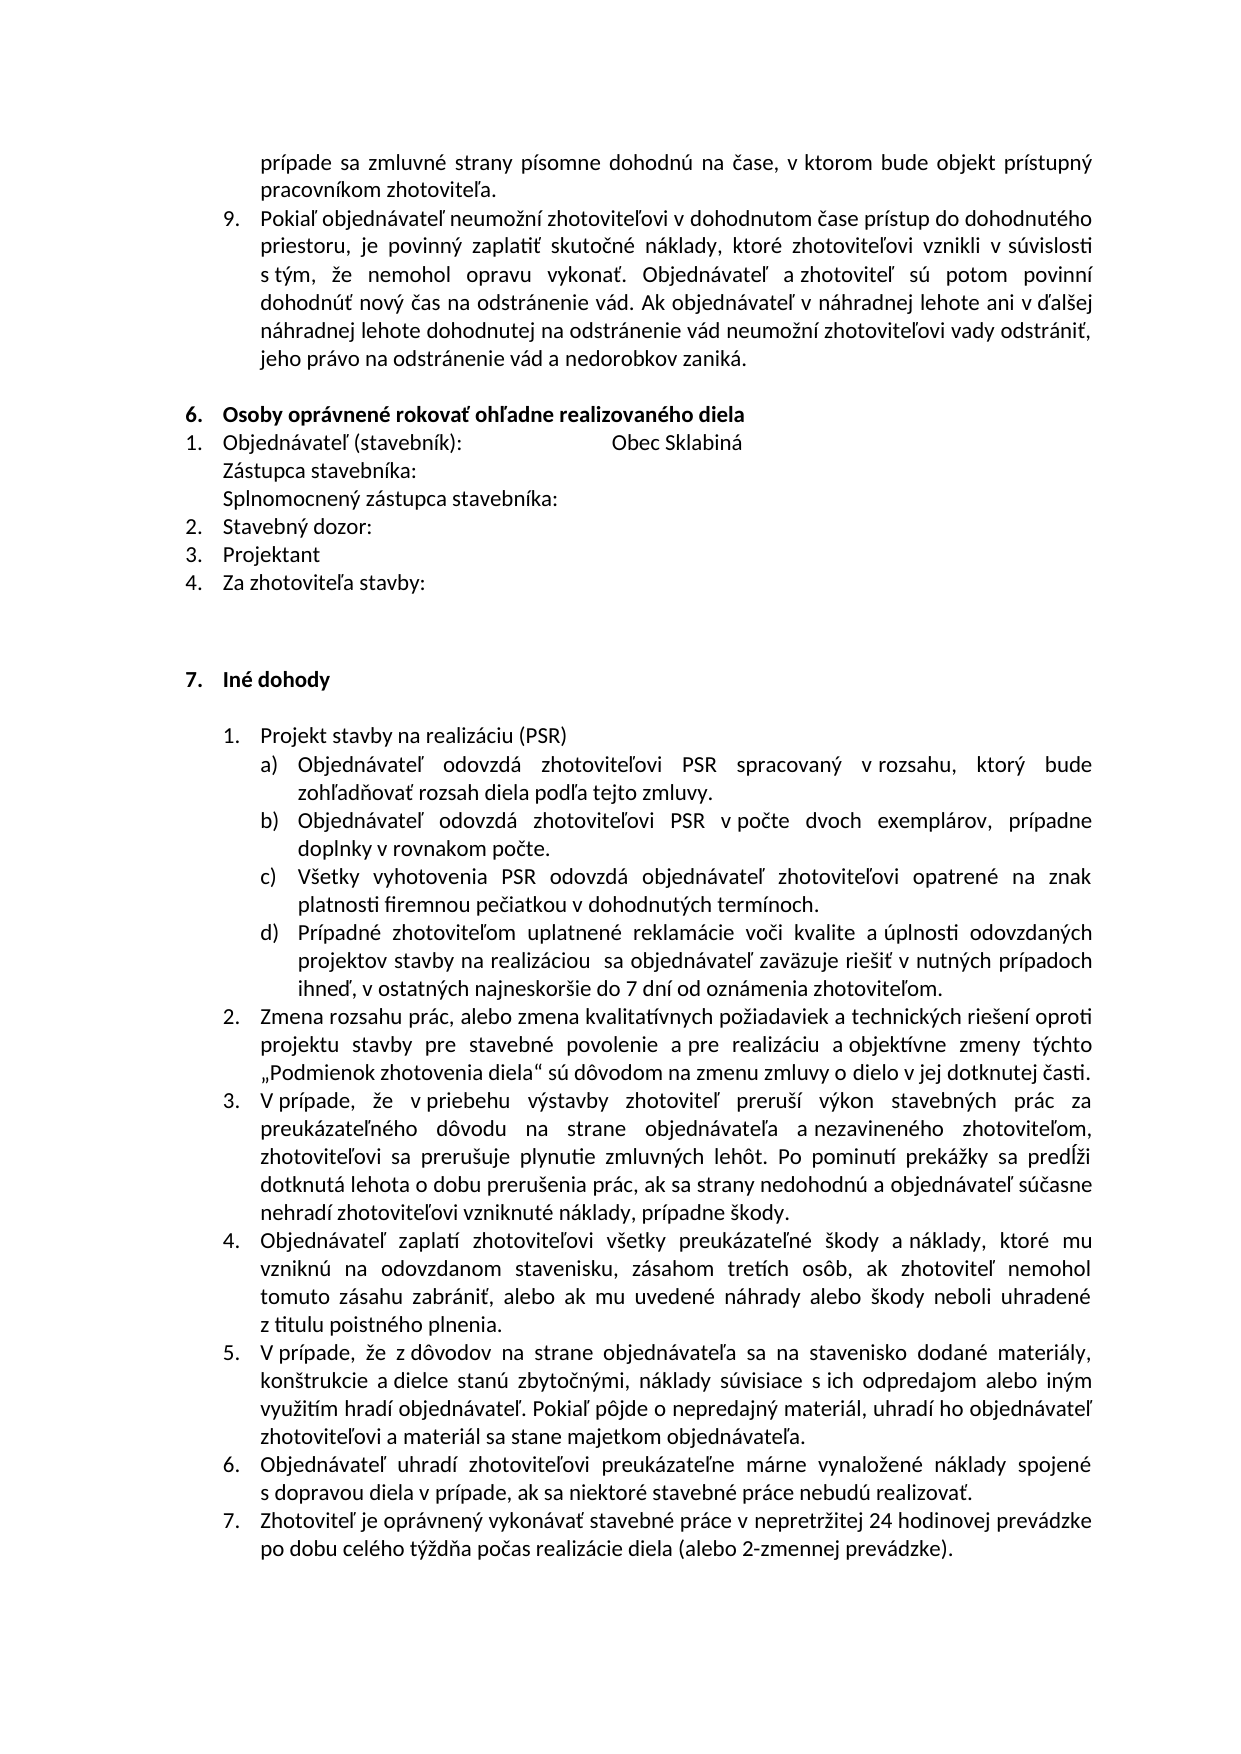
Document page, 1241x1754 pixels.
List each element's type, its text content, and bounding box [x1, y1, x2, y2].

list Objednávateľ zaplatí zhotoviteľovi všetky preukázateľné škody a náklady, ktoré mu vzniknú na odovzdanom stavenisku, zásahom tretích osôb, ak zhotoviteľ nemohol tomuto zásahu zabrániť, alebo ak mu uvedené náhrady alebo škody neboli uhradené z titulu poistného plnenia. [223, 1226, 1093, 1338]
list V prípade, že v priebehu výstavby zhotoviteľ preruší výkon stavebných prác za preukázateľného dôvodu na strane objednávateľa a nezavineného zhotoviteľom, zhotoviteľovi sa prerušuje plynutie zmluvných lehôt. Po pominutí prekážky sa predĺži dotknutá lehota o dobu prerušenia prác, ak sa strany nedohodnú a objednávateľ súčasne nehradí zhotoviteľovi vzniknuté náklady, prípadne škody. [223, 1086, 1093, 1226]
list Osoby oprávnené rokovať ohľadne realizovaného diela [185, 400, 1093, 428]
list Zmena rozsahu prác, alebo zmena kvalitatívnych požiadaviek a technických riešení oproti projektu stavby pre stavebné povolenie a pre realizáciu a objektívne zmeny týchto „Podmienok zhotovenia diela“ sú dôvodom na zmenu zmluvy o dielo v jej dotknutej časti. [223, 1002, 1093, 1086]
list Zástupca stavebníka: [223, 456, 1093, 484]
list Projektant [185, 540, 1093, 568]
list V prípade, že z dôvodov na strane objednávateľa sa na stavenisko dodané materiály, konštrukcie a dielce stanú zbytočnými, náklady súvisiace s ich odpredajom alebo iným využitím hradí objednávateľ. Pokiaľ pôjde o nepredajný materiál, uhradí ho objednávateľ zhotoviteľovi a materiál sa stane majetkom objednávateľa. [223, 1338, 1093, 1450]
list Prípadné zhotoviteľom uplatnené reklamácie voči kvalite a úplnosti odovzdaných projektov stavby na realizáciou sa objednávateľ zaväzuje riešiť v nutných prípadoch ihneď, v ostatných najneskoršie do 7 dní od oznámenia zhotoviteľom. [260, 918, 1093, 1002]
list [223, 148, 1093, 204]
list Stavebný dozor: [185, 512, 1093, 540]
list Pokiaľ objednávateľ neumožní zhotoviteľovi v dohodnutom čase prístup do dohodnutého priestoru, je povinný zaplatiť skutočné náklady, ktoré zhotoviteľovi vznikli v súvislosti s tým, že nemohol opravu vykonať. Objednávateľ a zhotoviteľ sú potom povinní dohodnúť nový čas na odstránenie vád. Ak objednávateľ v náhradnej lehote ani v ďalšej náhradnej lehote dohodnutej na odstránenie vád neumožní zhotoviteľovi vady odstrániť, jeho právo na odstránenie vád a nedorobkov zaniká. [223, 204, 1093, 372]
list Objednávateľ (stavebník): Obec Sklabiná [185, 428, 1093, 456]
list Projekt stavby na realizáciu (PSR) [223, 722, 1093, 750]
list Zhotoviteľ je oprávnený vykonávať stavebné práce v nepretržitej 24 hodinovej prevádzke po dobu celého týždňa počas realizácie diela (alebo 2-zmennej prevádzke). [223, 1506, 1093, 1562]
list Splnomocnený zástupca stavebníka: [223, 484, 1093, 512]
list Všetky vyhotovenia PSR odovzdá objednávateľ zhotoviteľovi opatrené na znak platnosti firemnou pečiatkou v dohodnutých termínoch. [260, 862, 1093, 918]
list Objednávateľ odovzdá zhotoviteľovi PSR spracovaný v rozsahu, ktorý bude zohľadňovať rozsah diela podľa tejto zmluvy. [260, 750, 1093, 806]
list Za zhotoviteľa stavby: [185, 568, 1093, 596]
list Objednávateľ uhradí zhotoviteľovi preukázateľne márne vynaložené náklady spojené s dopravou diela v prípade, ak sa niektoré stavebné práce nebudú realizovať. [223, 1450, 1093, 1506]
list Iné dohody [185, 666, 1093, 694]
list Objednávateľ odovzdá zhotoviteľovi PSR v počte dvoch exemplárov, prípadne doplnky v rovnakom počte. [260, 806, 1093, 862]
